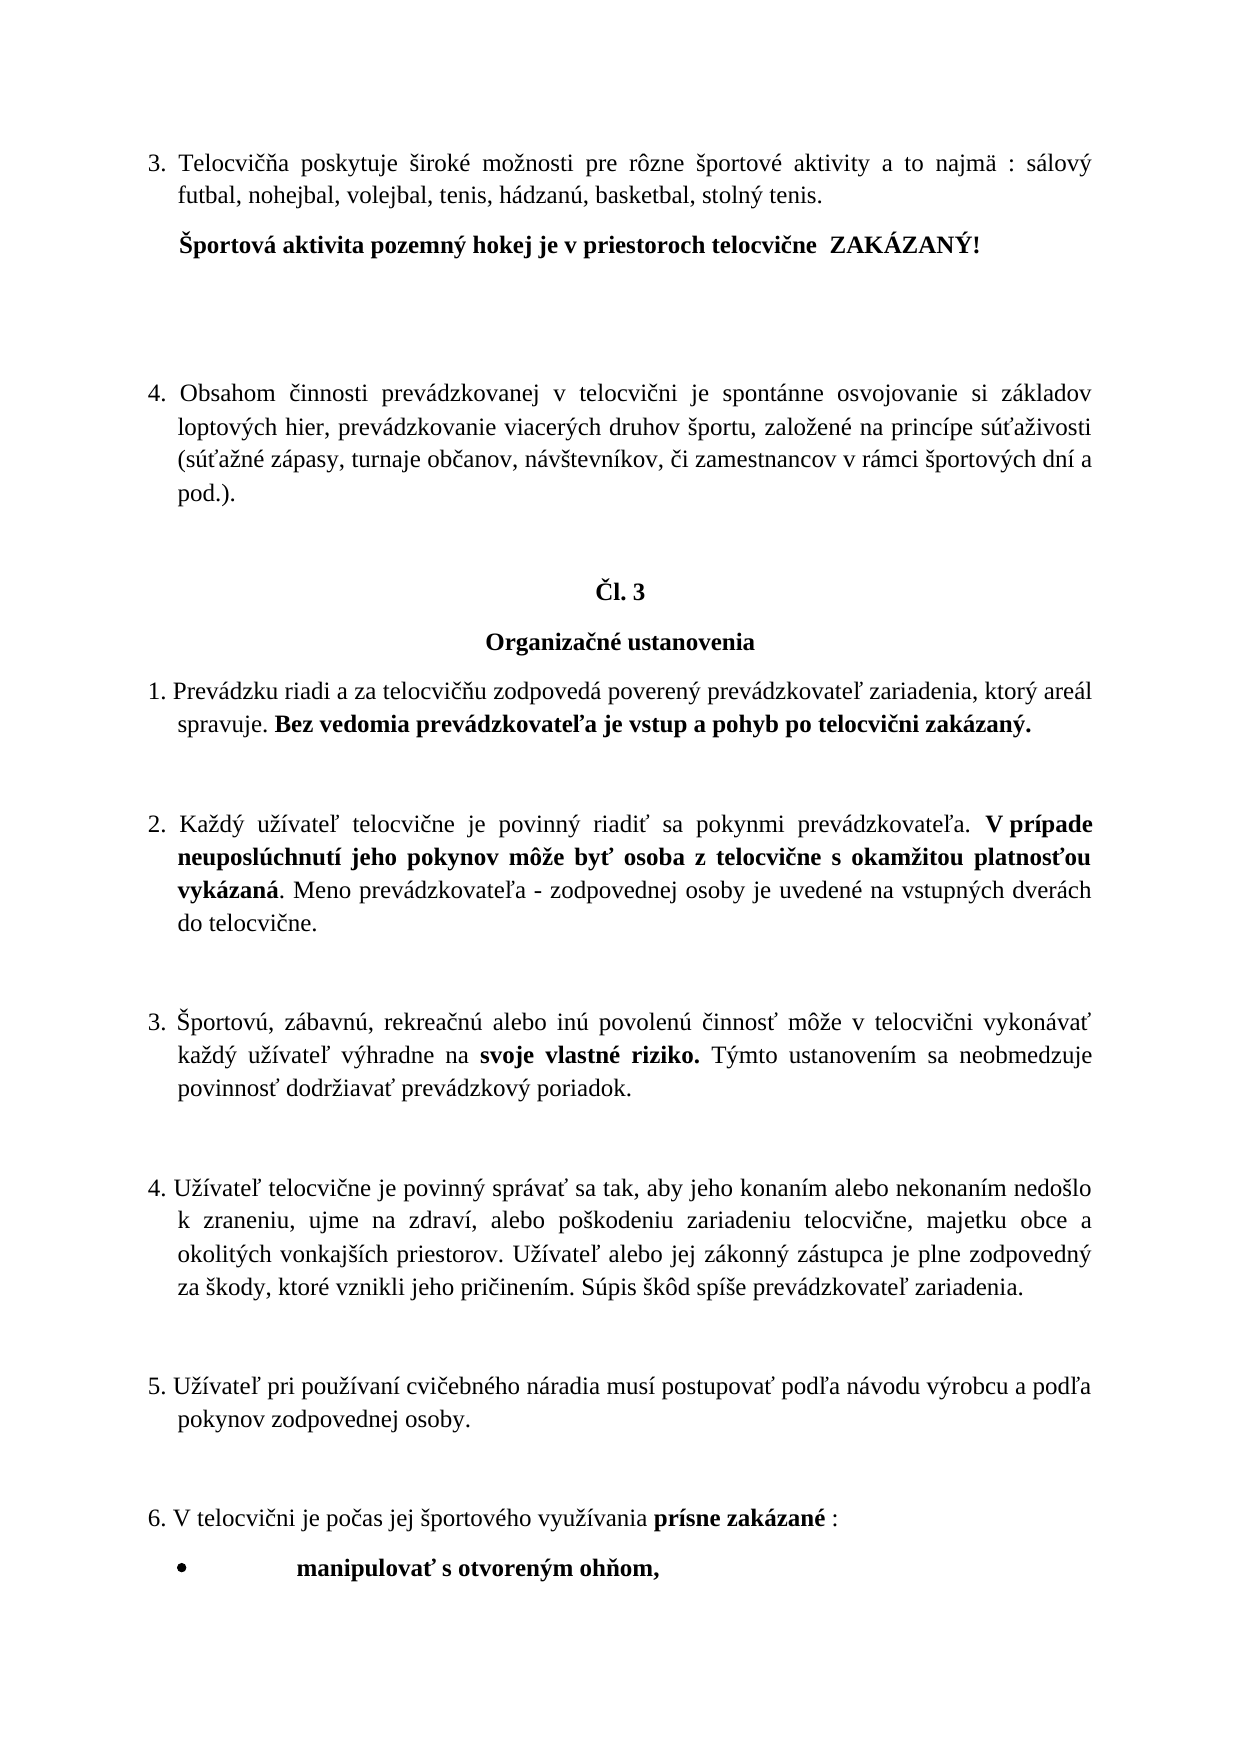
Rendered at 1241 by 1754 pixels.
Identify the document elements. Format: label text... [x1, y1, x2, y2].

text 3. Športovú, zábavnú, rekreačnú alebo inú povolenú činnosť môže v telocvični vykonávať každý užívateľ výhradne na svoje vlastné riziko. Týmto ustanovením sa neobmedzuje povinnosť dodržiavať prevádzkový poriadok. [148, 1007, 1093, 1102]
text 1. Prevádzku riadi a za telocvičňu zodpovedá poverený prevádzkovateľ zariadenia, ktorý areál spravuje. Bez vedomia prevádzkovateľa je vstup a pohyb po telocvični zakázaný. [148, 676, 1093, 738]
text Čl. 3 [148, 577, 1093, 606]
text 4. Obsahom činnosti prevádzkovanej v telocvični je spontánne osvojovanie si základov loptových hier, prevádzkovanie viacerých druhov športu, založené na princípe súťaživosti (súťažné zápasy, turnaje občanov, návštevníkov, či zamestnancov v rámci športových dní a pod.). [148, 378, 1093, 506]
text Organizačné ustanovenia [148, 627, 1093, 655]
text 6. V telocvični je počas jej športového využívania prísne zakázané : [148, 1503, 1093, 1532]
text Športová aktivita pozemný hokej je v priestoroch telocvične ZAKÁZANÝ! [148, 230, 1093, 259]
text 3. Telocvičňa poskytuje široké možnosti pre rôzne športové aktivity a to najmä : sálový futbal, nohejbal, volejbal, tenis, hádzanú, basketbal, stolný tenis. [148, 148, 1093, 209]
text 2. Každý užívateľ telocvične je povinný riadiť sa pokynmi prevádzkovateľa. V prípade neuposlúchnutí jeho pokynov môže byť osoba z telocvične s okamžitou platnosťou vykázaná. Meno prevádzkovateľa - zodpovednej osoby je uvedené na vstupných dverách do telocvične. [148, 809, 1093, 937]
text 4. Užívateľ telocvične je povinný správať sa tak, aby jeho konaním alebo nekonaním nedošlo k zraneniu, ujme na zdraví, alebo poškodeniu zariadeniu telocvične, majetku obce a okolitých vonkajších priestorov. Užívateľ alebo jej zákonný zástupca je plne zodpovedný za škody, ktoré vznikli jeho pričinením. Súpis škôd spíše prevádzkovateľ zariadenia. [148, 1173, 1093, 1300]
text 5. Užívateľ pri používaní cvičebného náradia musí postupovať podľa návodu výrobcu a podľa pokynov zodpovednej osoby. [148, 1371, 1093, 1433]
list manipulovať s otvoreným ohňom, [177, 1553, 1093, 1582]
